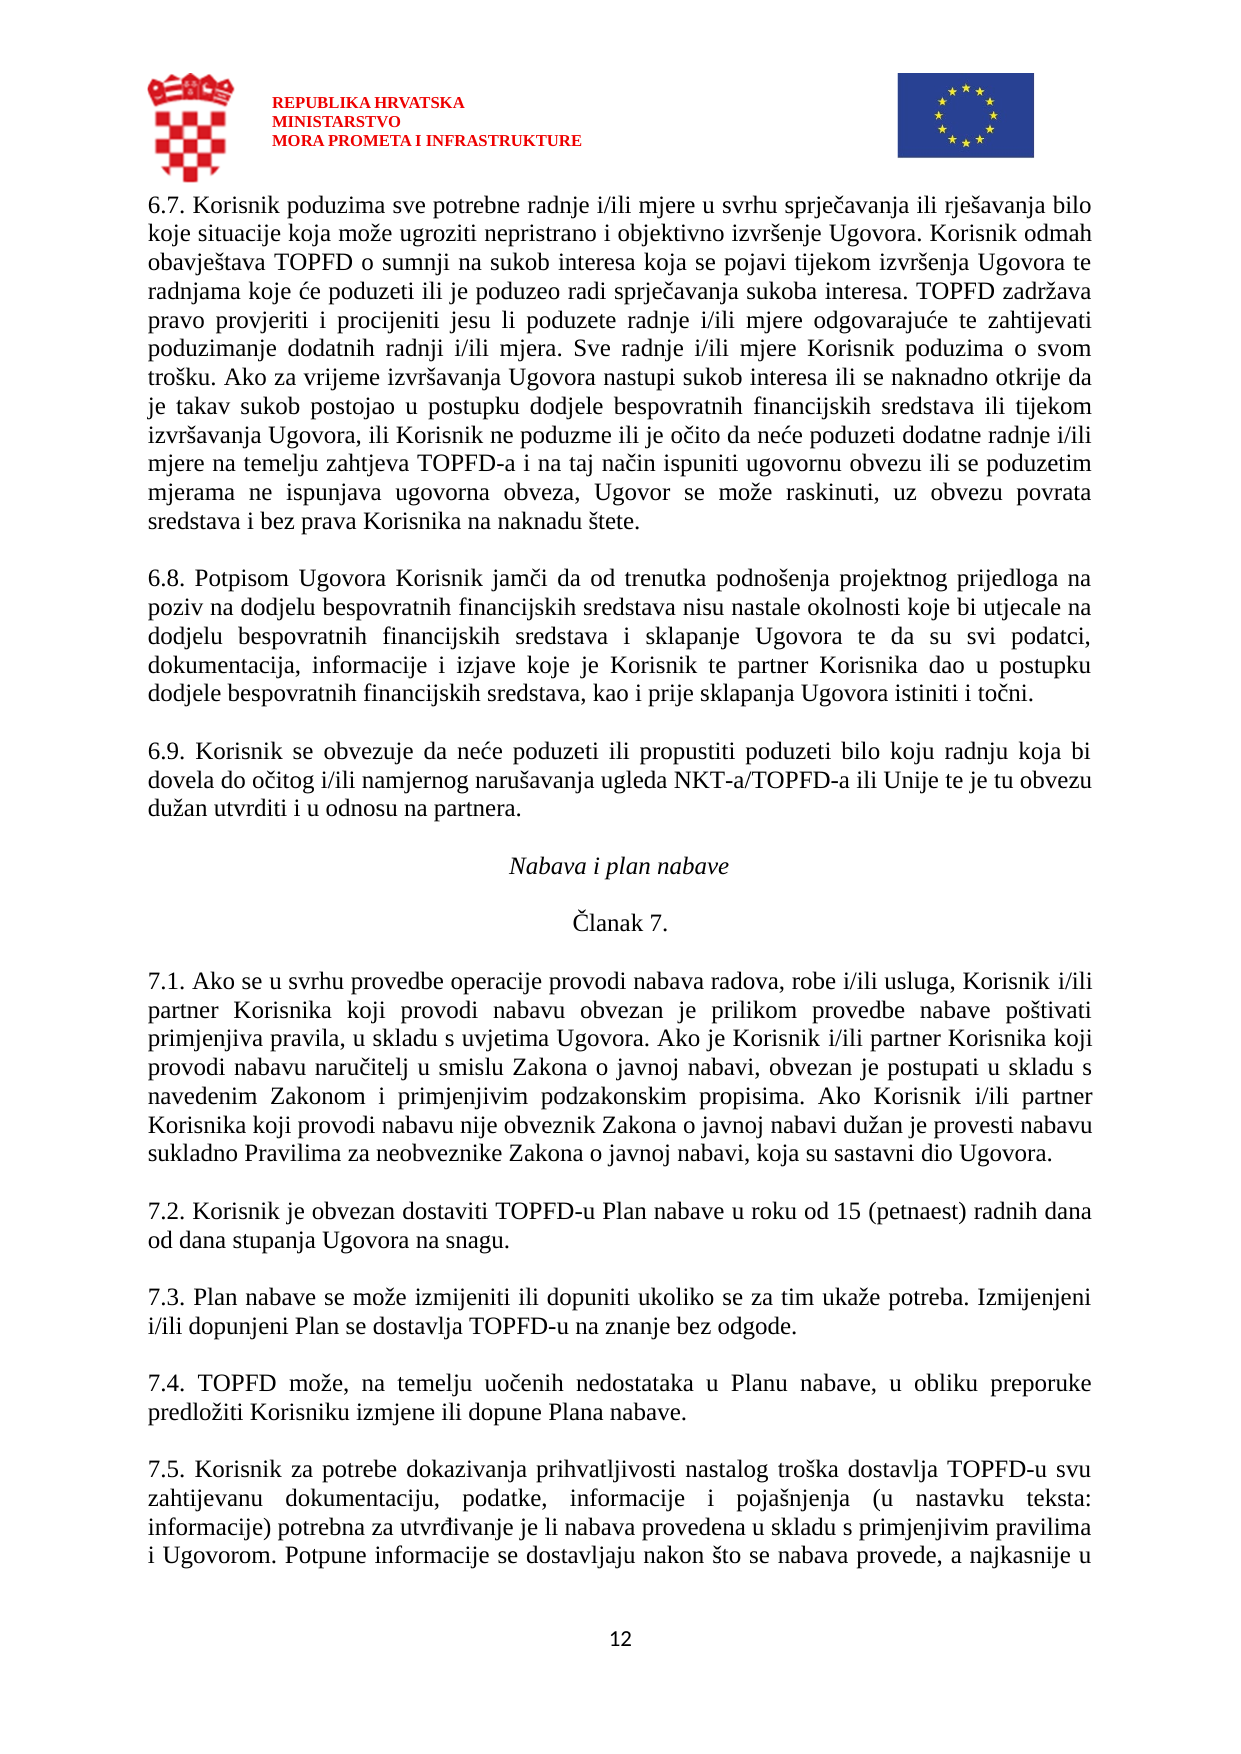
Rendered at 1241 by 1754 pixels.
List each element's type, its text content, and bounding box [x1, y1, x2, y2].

picture [147, 73, 237, 190]
text Članak 7. [148, 908, 1093, 937]
picture [897, 73, 1035, 159]
text 6.7. Korisnik poduzima sve potrebne radnje i/ili mjere u svrhu sprječavanja ili rješavanja bilo koje situacije koja može ugroziti nepristrano i objektivno izvršenje Ugovora. Korisnik odmah obavještava TOPFD o sumnji na sukob interesa koja se pojavi tijekom izvršenja Ugovora te radnjama koje će poduzeti ili je poduzeo radi sprječavanja sukoba interesa. TOPFD zadržava pravo provjeriti i procijeniti jesu li poduzete radnje i/ili mjere odgovarajuće te zahtijevati poduzimanje dodatnih radnji i/ili mjera. Sve radnje i/ili mjere Korisnik poduzima o svom trošku. Ako za vrijeme izvršavanja Ugovora nastupi sukob interesa ili se naknadno otkrije da je takav sukob postojao u postupku dodjele bespovratnih financijskih sredstava ili tijekom izvršavanja Ugovora, ili Korisnik ne poduzme ili je očito da neće poduzeti dodatne radnje i/ili mjere na temelju zahtjeva TOPFD-a i na taj način ispuniti ugovornu obvezu ili se poduzetim mjerama ne ispunjava ugovorna obveza, Ugovor se može raskinuti, uz obvezu povrata sredstava i bez prava Korisnika na naknadu štete. [148, 190, 1093, 535]
text 7.3. Plan nabave se može izmijeniti ili dopuniti ukoliko se za tim ukaže potreba. Izmijenjeni i/ili dopunjeni Plan se dostavlja TOPFD-u na znanje bez odgode. [148, 1282, 1093, 1340]
text 6.8. Potpisom Ugovora Korisnik jamči da od trenutka podnošenja projektnog prijedloga na poziv na dodjelu bespovratnih financijskih sredstava nisu nastale okolnosti koje bi utjecale na dodjelu bespovratnih financijskih sredstava i sklapanje Ugovora te da su svi podatci, dokumentacija, informacije i izjave koje je Korisnik te partner Korisnika dao u postupku dodjele bespovratnih financijskih sredstava, kao i prije sklapanja Ugovora istiniti i točni. [148, 563, 1093, 707]
text 7.2. Korisnik je obvezan dostaviti TOPFD-u Plan nabave u roku od 15 (petnaest) radnih dana od dana stupanja Ugovora na snagu. [148, 1196, 1093, 1253]
subtitle Nabava i plan nabave [148, 851, 1093, 880]
text 7.4. TOPFD može, na temelju uočenih nedostataka u Planu nabave, u obliku preporuke predložiti Korisniku izmjene ili dopune Plana nabave. [148, 1368, 1093, 1426]
text 6.9. Korisnik se obvezuje da neće poduzeti ili propustiti poduzeti bilo koju radnju koja bi dovela do očitog i/ili namjernog narušavanja ugleda NKT-a/TOPFD-a ili Unije te je tu obvezu dužan utvrditi i u odnosu na partnera. [148, 736, 1093, 822]
text 7.1. Ako se u svrhu provedbe operacije provodi nabava radova, robe i/ili usluga, Korisnik i/ili partner Korisnika koji provodi nabavu obvezan je prilikom provedbe nabave poštivati primjenjiva pravila, u skladu s uvjetima Ugovora. Ako je Korisnik i/ili partner Korisnika koji provodi nabavu naručitelj u smislu Zakona o javnoj nabavi, obvezan je postupati u skladu s navedenim Zakonom i primjenjivim podzakonskim propisima. Ako Korisnik i/ili partner Korisnika koji provodi nabavu nije obveznik Zakona o javnoj nabavi dužan je provesti nabavu sukladno Pravilima za neobveznike Zakona o javnoj nabavi, koja su sastavni dio Ugovora. [148, 966, 1093, 1167]
